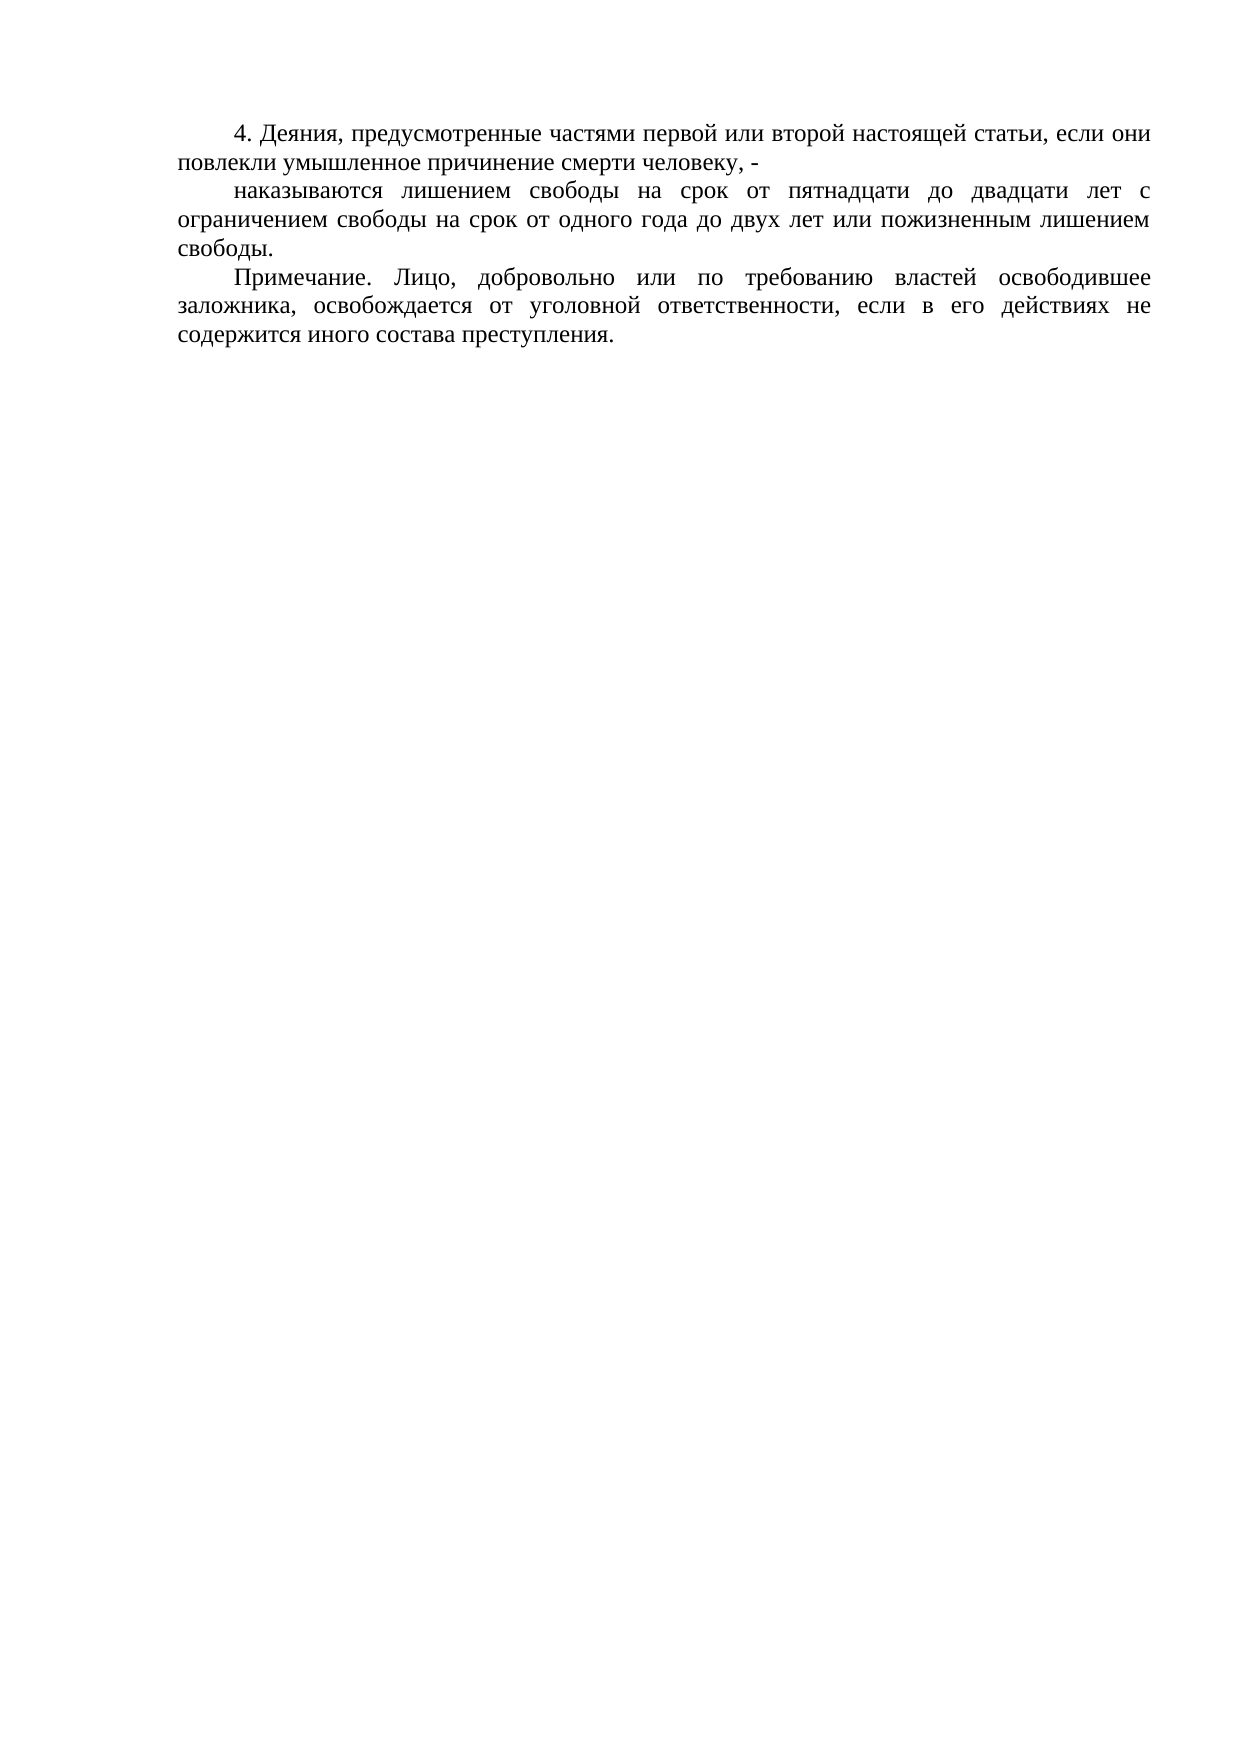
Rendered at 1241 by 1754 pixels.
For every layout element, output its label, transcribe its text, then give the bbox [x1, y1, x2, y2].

text 4. Деяния, предусмотренные частями первой или второй настоящей статьи, если они повлекли умышленное причинение смерти человеку, - [177, 118, 1152, 176]
text Примечание. Лицо, добровольно или по требованию властей освободившее заложника, освобождается от уголовной ответственности, если в его действиях не содержится иного состава преступления. [177, 262, 1152, 348]
text наказываются лишением свободы на срок от пятнадцати до двадцати лет с ограничением свободы на срок от одного года до двух лет или пожизненным лишением свободы. [177, 176, 1152, 262]
